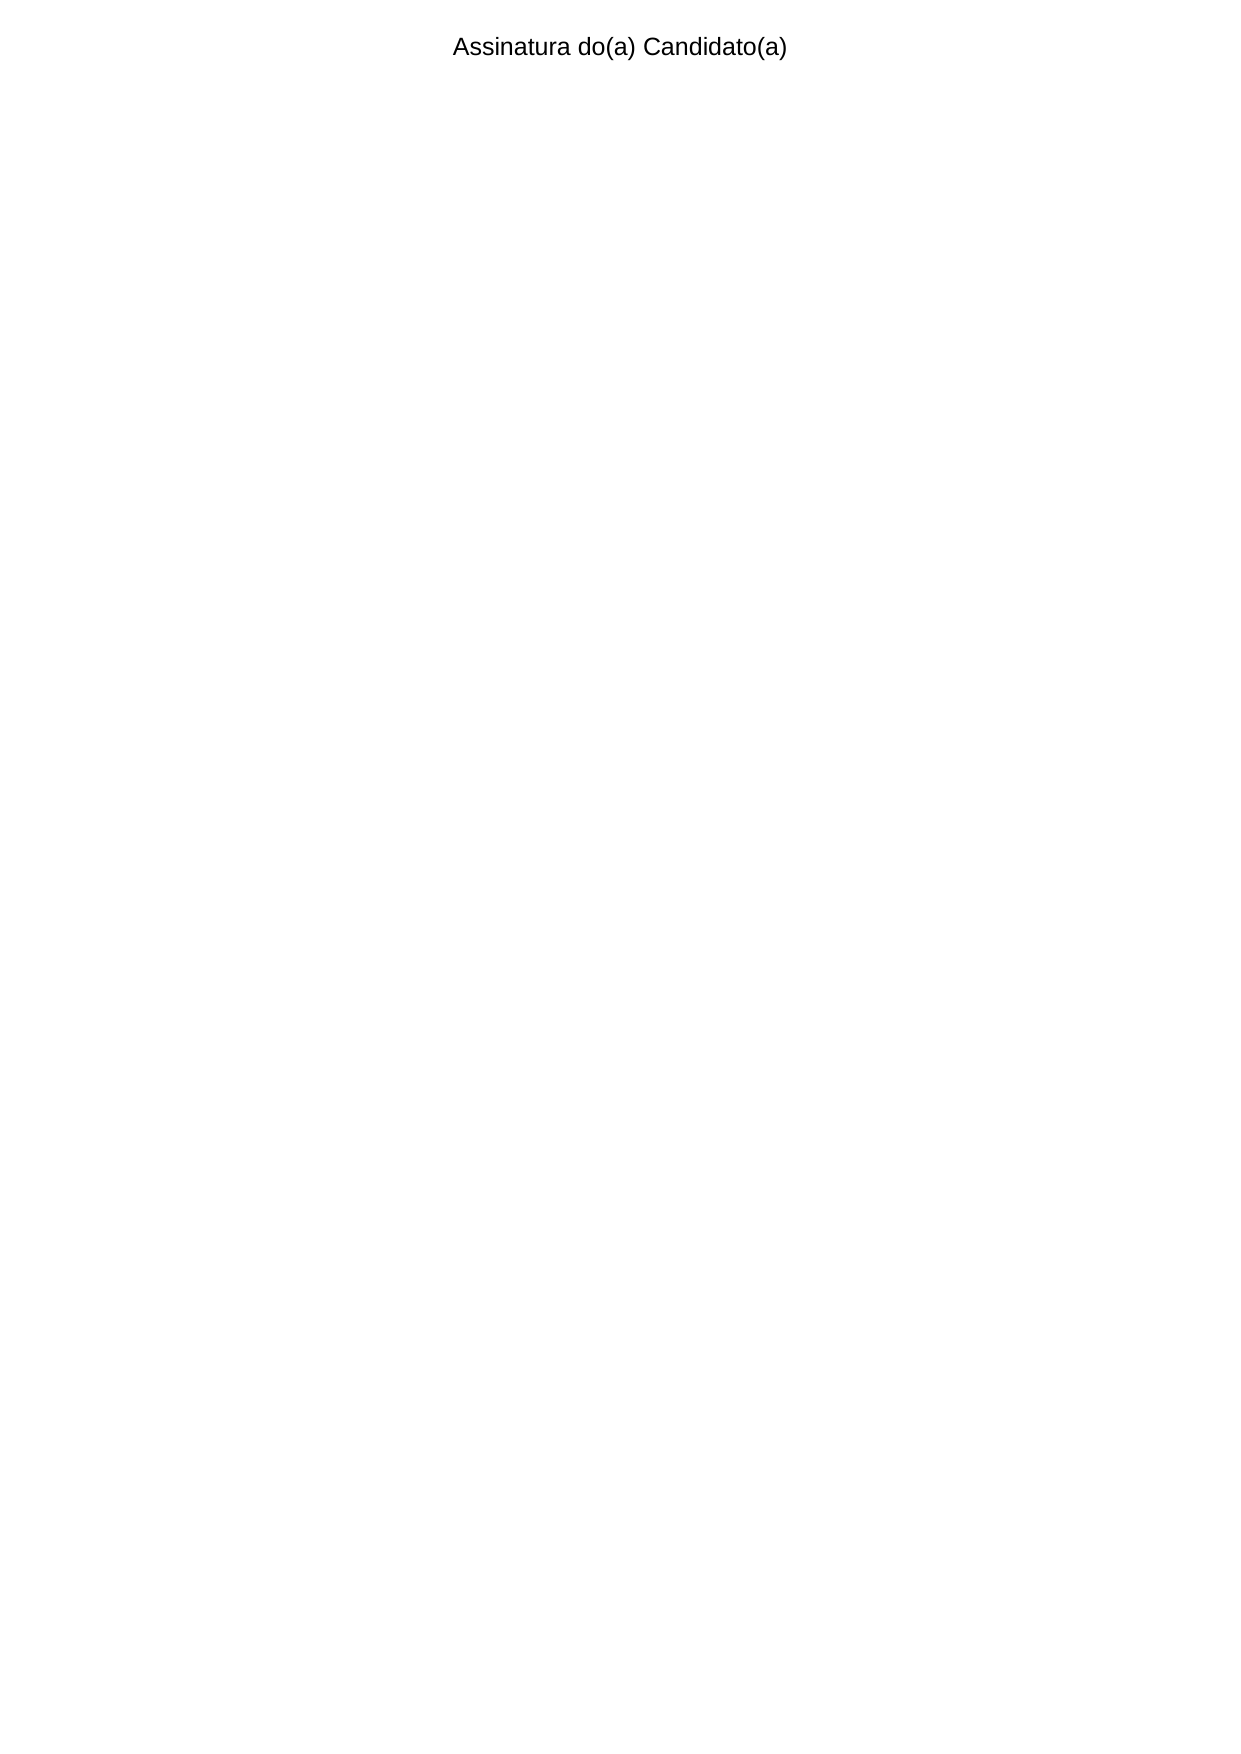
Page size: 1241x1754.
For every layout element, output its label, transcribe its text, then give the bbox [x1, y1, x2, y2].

text Assinatura do(a) Candidato(a) [29, 32, 1211, 61]
